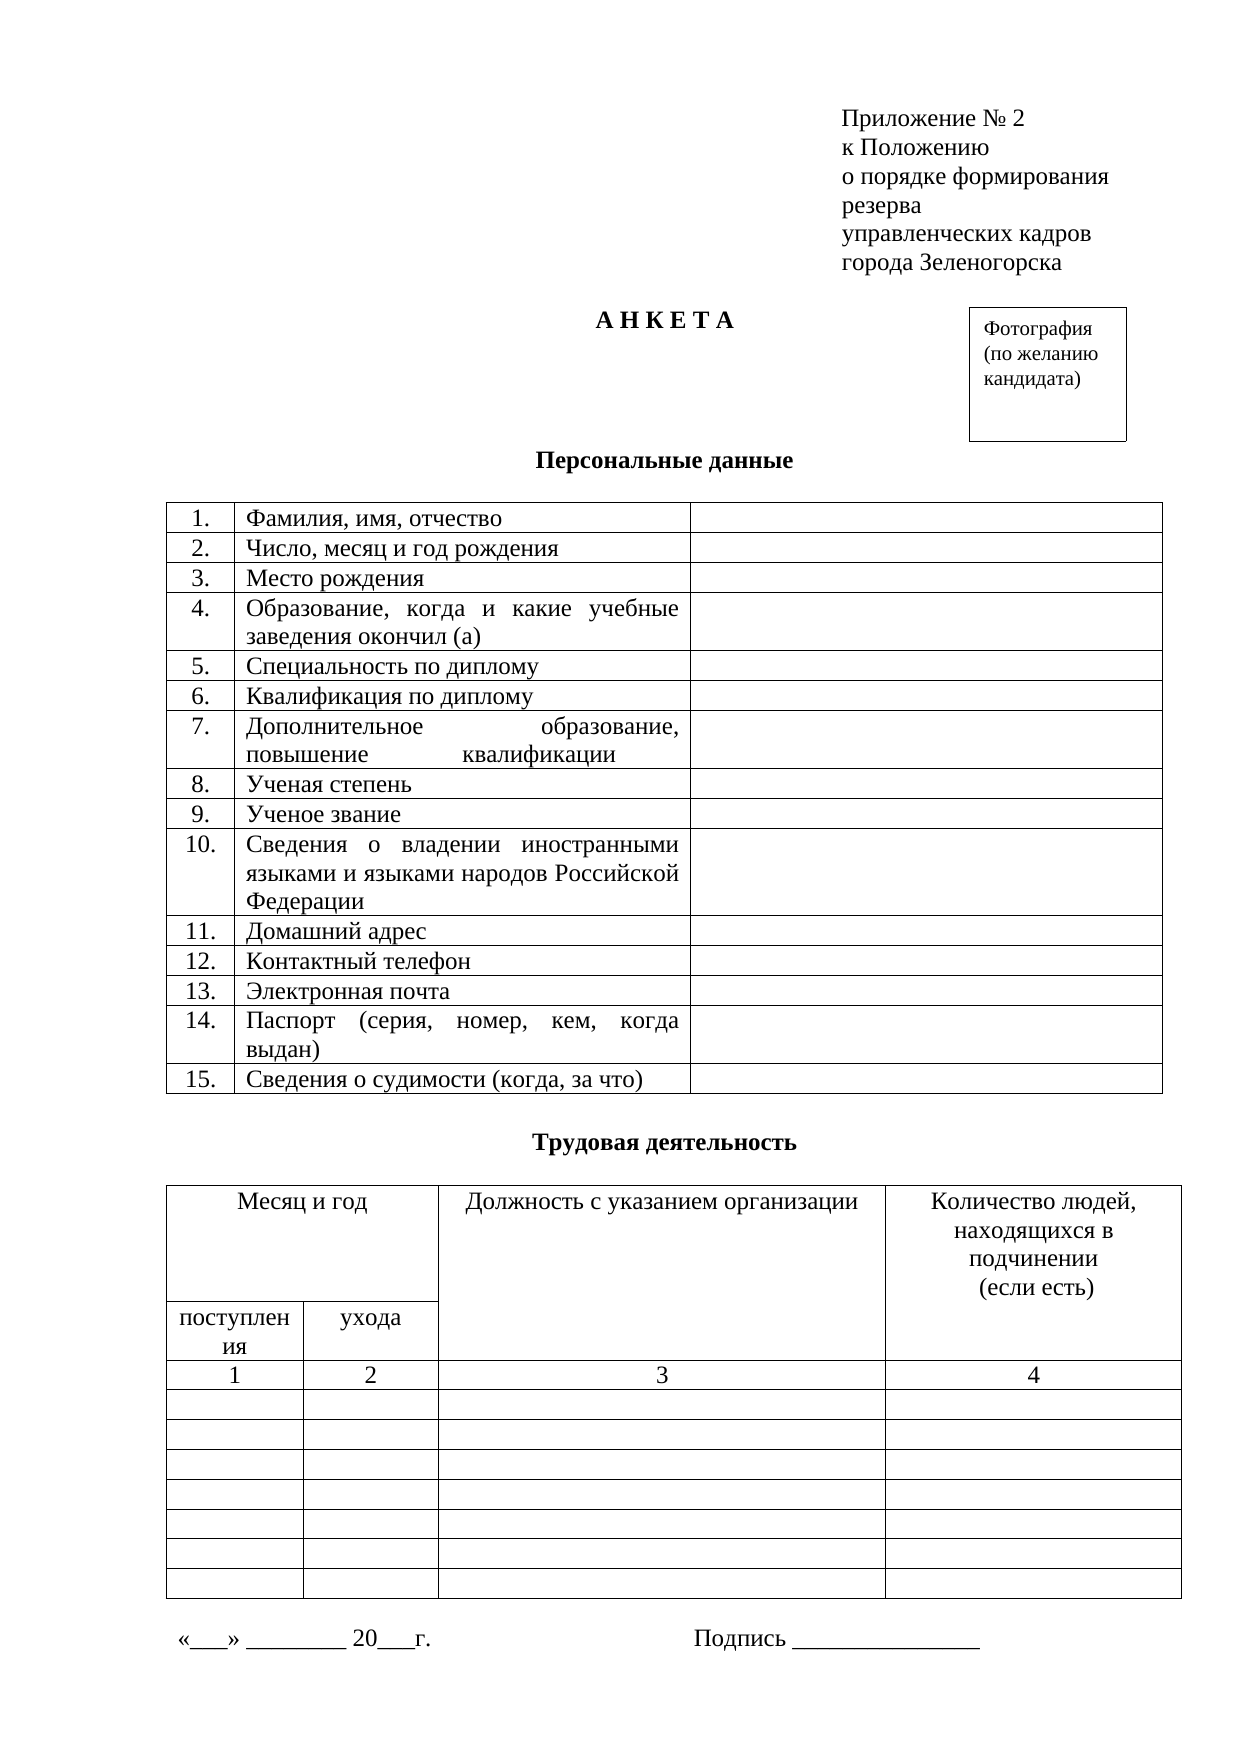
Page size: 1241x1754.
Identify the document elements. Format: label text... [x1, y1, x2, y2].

table_cell Домашний адрес [235, 916, 690, 945]
table_cell Образование, когда и какие учебные заведения окончил (а) [235, 593, 690, 650]
table_cell 8. [167, 769, 234, 798]
table_cell Ученая степень [235, 769, 690, 798]
table_cell [439, 1420, 885, 1449]
table_cell [439, 1510, 885, 1538]
table_cell 11. [167, 916, 234, 945]
table_cell [167, 1569, 303, 1598]
table_cell [886, 1569, 1181, 1598]
table_cell [167, 1450, 303, 1479]
table_cell 2 [304, 1361, 438, 1389]
table_cell Квалификация по диплому [235, 681, 690, 710]
table_header Фамилия, имя, отчество [235, 503, 690, 532]
table_cell [304, 1510, 438, 1538]
table_cell [304, 1390, 438, 1419]
table_cell 4 [886, 1361, 1181, 1389]
text «___» ________ 20___г. Подпись _______________ [177, 1623, 1152, 1652]
table_cell [167, 1420, 303, 1449]
table_cell [691, 799, 1162, 828]
table_cell [691, 769, 1162, 798]
table_cell [304, 1420, 438, 1449]
table_cell [691, 916, 1162, 945]
table_header 1. [167, 503, 234, 532]
table_cell 3. [167, 563, 234, 592]
table_cell [439, 1450, 885, 1479]
text А Н К Е Т А [177, 305, 1152, 333]
table_cell 10. [167, 829, 234, 915]
table_cell [304, 1450, 438, 1479]
text Трудовая деятельность [177, 1127, 1152, 1156]
table_cell [439, 1569, 885, 1598]
table_header [691, 503, 1162, 532]
text Приложение № 2 [767, 103, 1152, 132]
table_cell [886, 1301, 1181, 1359]
table_cell Электронная почта [235, 976, 690, 1004]
table_cell [691, 651, 1162, 680]
table_cell [304, 1480, 438, 1508]
table_cell [691, 593, 1162, 650]
table_cell [691, 681, 1162, 710]
table_cell [304, 1539, 438, 1568]
table_cell [439, 1480, 885, 1508]
text о порядке формирования резерва [842, 161, 1152, 218]
text к Положению [842, 132, 1152, 161]
table_cell [886, 1420, 1181, 1449]
table_cell [304, 1569, 438, 1598]
table_cell [167, 1390, 303, 1419]
table_header Месяц и год [167, 1186, 438, 1301]
table_cell [691, 946, 1162, 975]
table_cell [691, 976, 1162, 1004]
table_cell [691, 1064, 1162, 1093]
table_cell [167, 1480, 303, 1508]
table_cell Контактный телефон [235, 946, 690, 975]
table_cell 2. [167, 533, 234, 562]
table_header Должность с указанием организации [439, 1186, 885, 1301]
table_cell 5. [167, 651, 234, 680]
table_cell Число, месяц и год рождения [235, 533, 690, 562]
table_cell 15. [167, 1064, 234, 1093]
table_cell [167, 1539, 303, 1568]
table_cell [886, 1390, 1181, 1419]
table_cell [691, 533, 1162, 562]
table_cell 3 [439, 1361, 885, 1389]
table_cell [886, 1539, 1181, 1568]
table_cell [886, 1450, 1181, 1479]
table_cell [691, 1006, 1162, 1063]
table_cell [886, 1480, 1181, 1508]
table_cell Сведения о судимости (когда, за что) [235, 1064, 690, 1093]
table_cell Сведения о владении иностранными языками и языками народов Российской Федерации [235, 829, 690, 915]
table_cell 12. [167, 946, 234, 975]
table_cell 14. [167, 1006, 234, 1063]
table_cell Дополнительное образование, повышение квалификации [235, 711, 690, 768]
table_cell 1 [167, 1361, 303, 1389]
table_cell [439, 1301, 885, 1359]
table_cell [439, 1539, 885, 1568]
table_cell поступления [167, 1302, 303, 1359]
table_cell 7. [167, 711, 234, 768]
table_cell Место рождения [235, 563, 690, 592]
table_cell Ученое звание [235, 799, 690, 828]
table_cell 13. [167, 976, 234, 1004]
table_cell 4. [167, 593, 234, 650]
text управленческих кадров [842, 218, 1152, 247]
table_cell [439, 1390, 885, 1419]
table_cell 6. [167, 681, 234, 710]
text города Зеленогорска [842, 247, 1152, 276]
table_cell [691, 711, 1162, 768]
table_cell [691, 829, 1162, 915]
table_cell [167, 1510, 303, 1538]
table_cell ухода [304, 1302, 438, 1359]
table_cell [691, 563, 1162, 592]
table_cell [886, 1510, 1181, 1538]
table_cell Специальность по диплому [235, 651, 690, 680]
table_header Количество людей, находящихся в подчинении (если есть) [886, 1186, 1181, 1301]
table_cell Паспорт (серия, номер, кем, когда выдан) [235, 1006, 690, 1063]
text Персональные данные [177, 445, 1152, 473]
table_cell 9. [167, 799, 234, 828]
